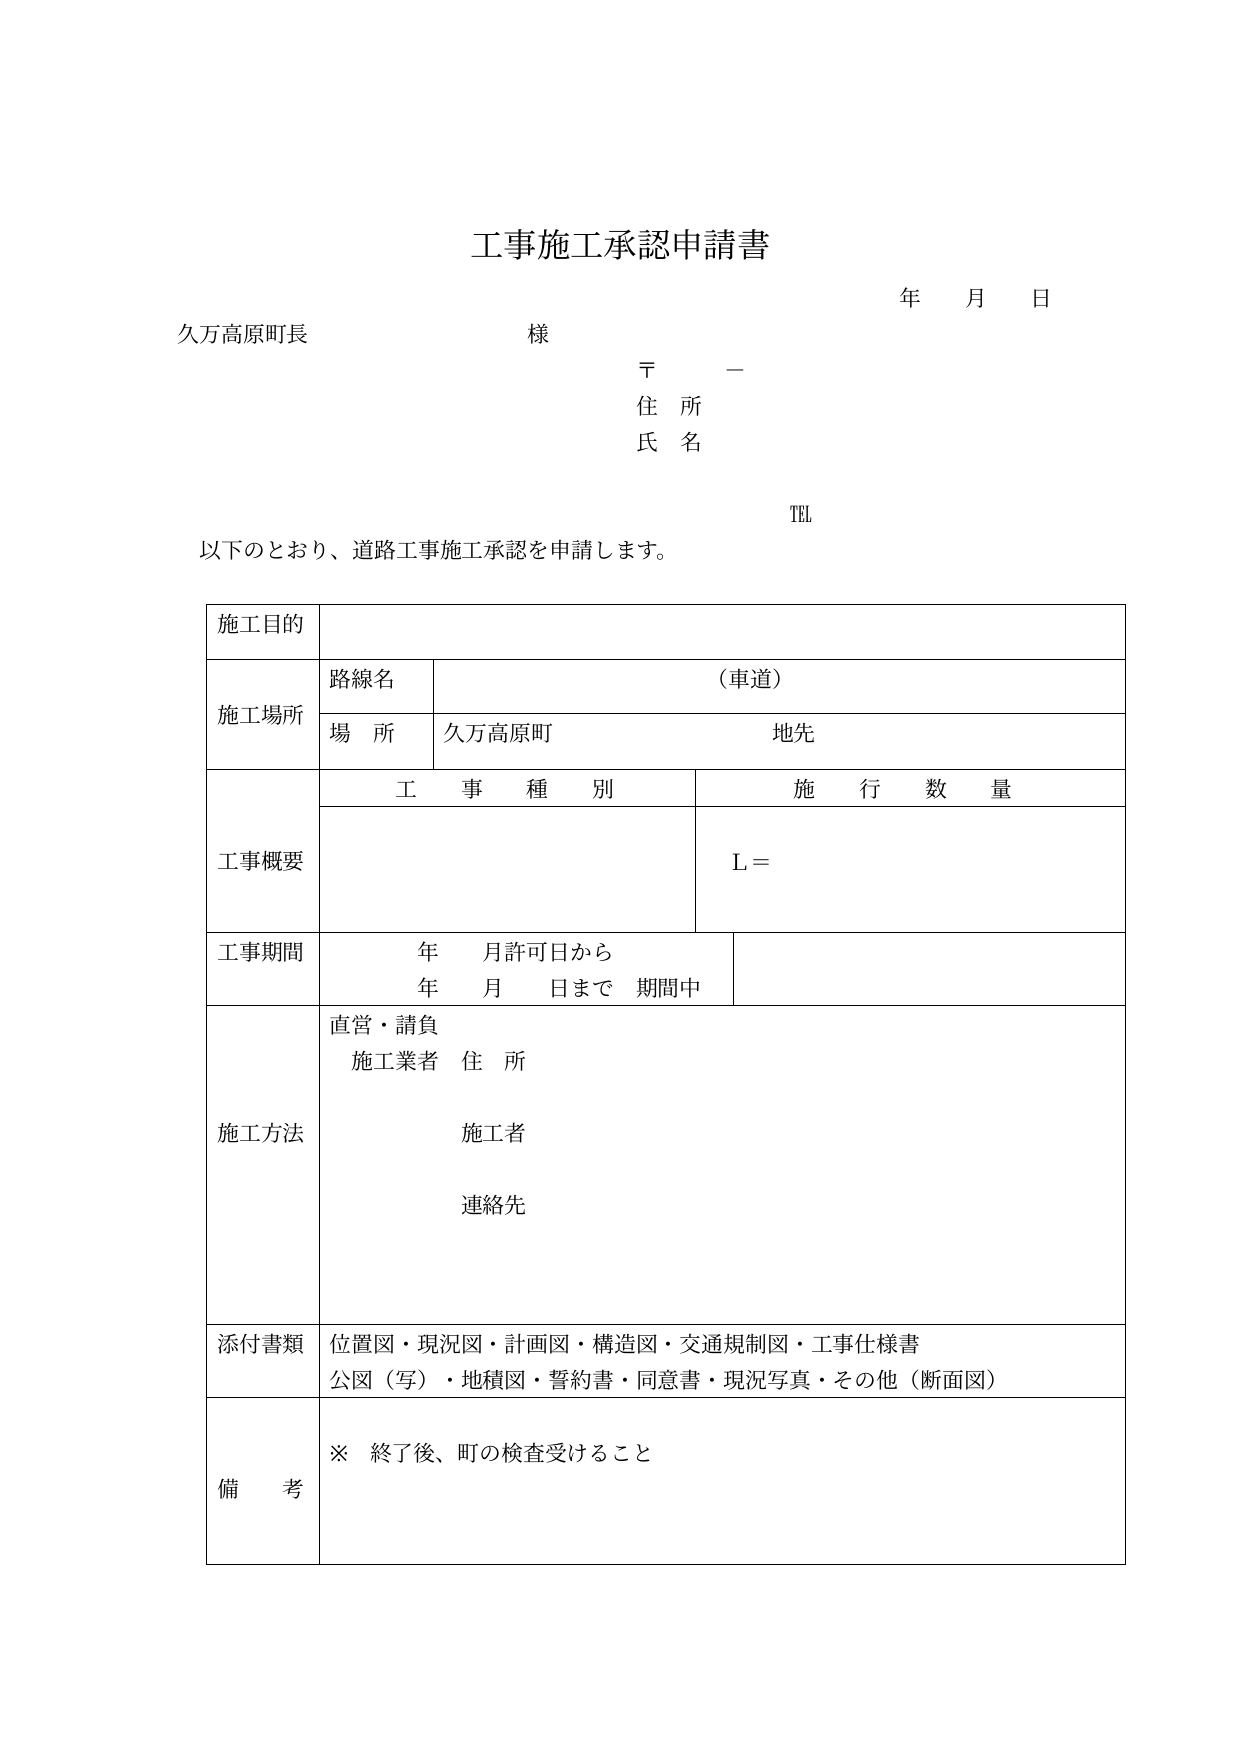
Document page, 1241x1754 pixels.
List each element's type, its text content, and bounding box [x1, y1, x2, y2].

text 工事施工承認申請書 [177, 207, 1063, 279]
table_cell 施工方法 [207, 1006, 319, 1324]
text 年 月 日 [177, 279, 1063, 315]
table_cell 年 月許可日から 年 月 日まで 期間中 [320, 933, 733, 1005]
table_cell （車道） [434, 660, 1125, 712]
text ℡ [177, 495, 1063, 531]
table_cell 工事概要 [207, 770, 319, 932]
table_cell Ｌ＝ [696, 807, 1125, 932]
text 氏 名 [177, 423, 1063, 459]
table_header [320, 605, 1125, 659]
table_cell 施工場所 [207, 660, 319, 769]
text 住 所 [177, 387, 1063, 423]
text 久万長 様 [177, 315, 1063, 351]
table_cell 工事期間 [207, 933, 319, 1005]
table_header 施工目的 [207, 605, 319, 659]
table_cell 工 事 種 別 [320, 770, 695, 806]
table_cell 直営・請負 施工業者 住 所 施工者 連絡先 [320, 1006, 1125, 1324]
table_cell 施 行 数 量 [696, 770, 1125, 806]
table_cell 場 所 [320, 714, 433, 769]
table_cell 路線名 [320, 660, 433, 712]
table_cell 備 考 [207, 1398, 319, 1564]
table_cell ※ 終了後、町の検査受けること [320, 1398, 1125, 1564]
table_cell [734, 933, 1125, 1005]
table_cell [320, 807, 695, 932]
table_cell 久万高原町 地先 [434, 714, 1125, 769]
text 以下のとおり、道路工事施工承認を申請します。 [177, 531, 1063, 567]
text 〒 － [177, 351, 1063, 387]
table_cell 位置図・現況図・計画図・構造図・交通規制図・工事仕様書 公図（写）・地積図・誓約書・同意書・現況写真・その他（断面図） [320, 1325, 1125, 1397]
table_cell 添付書類 [207, 1325, 319, 1397]
